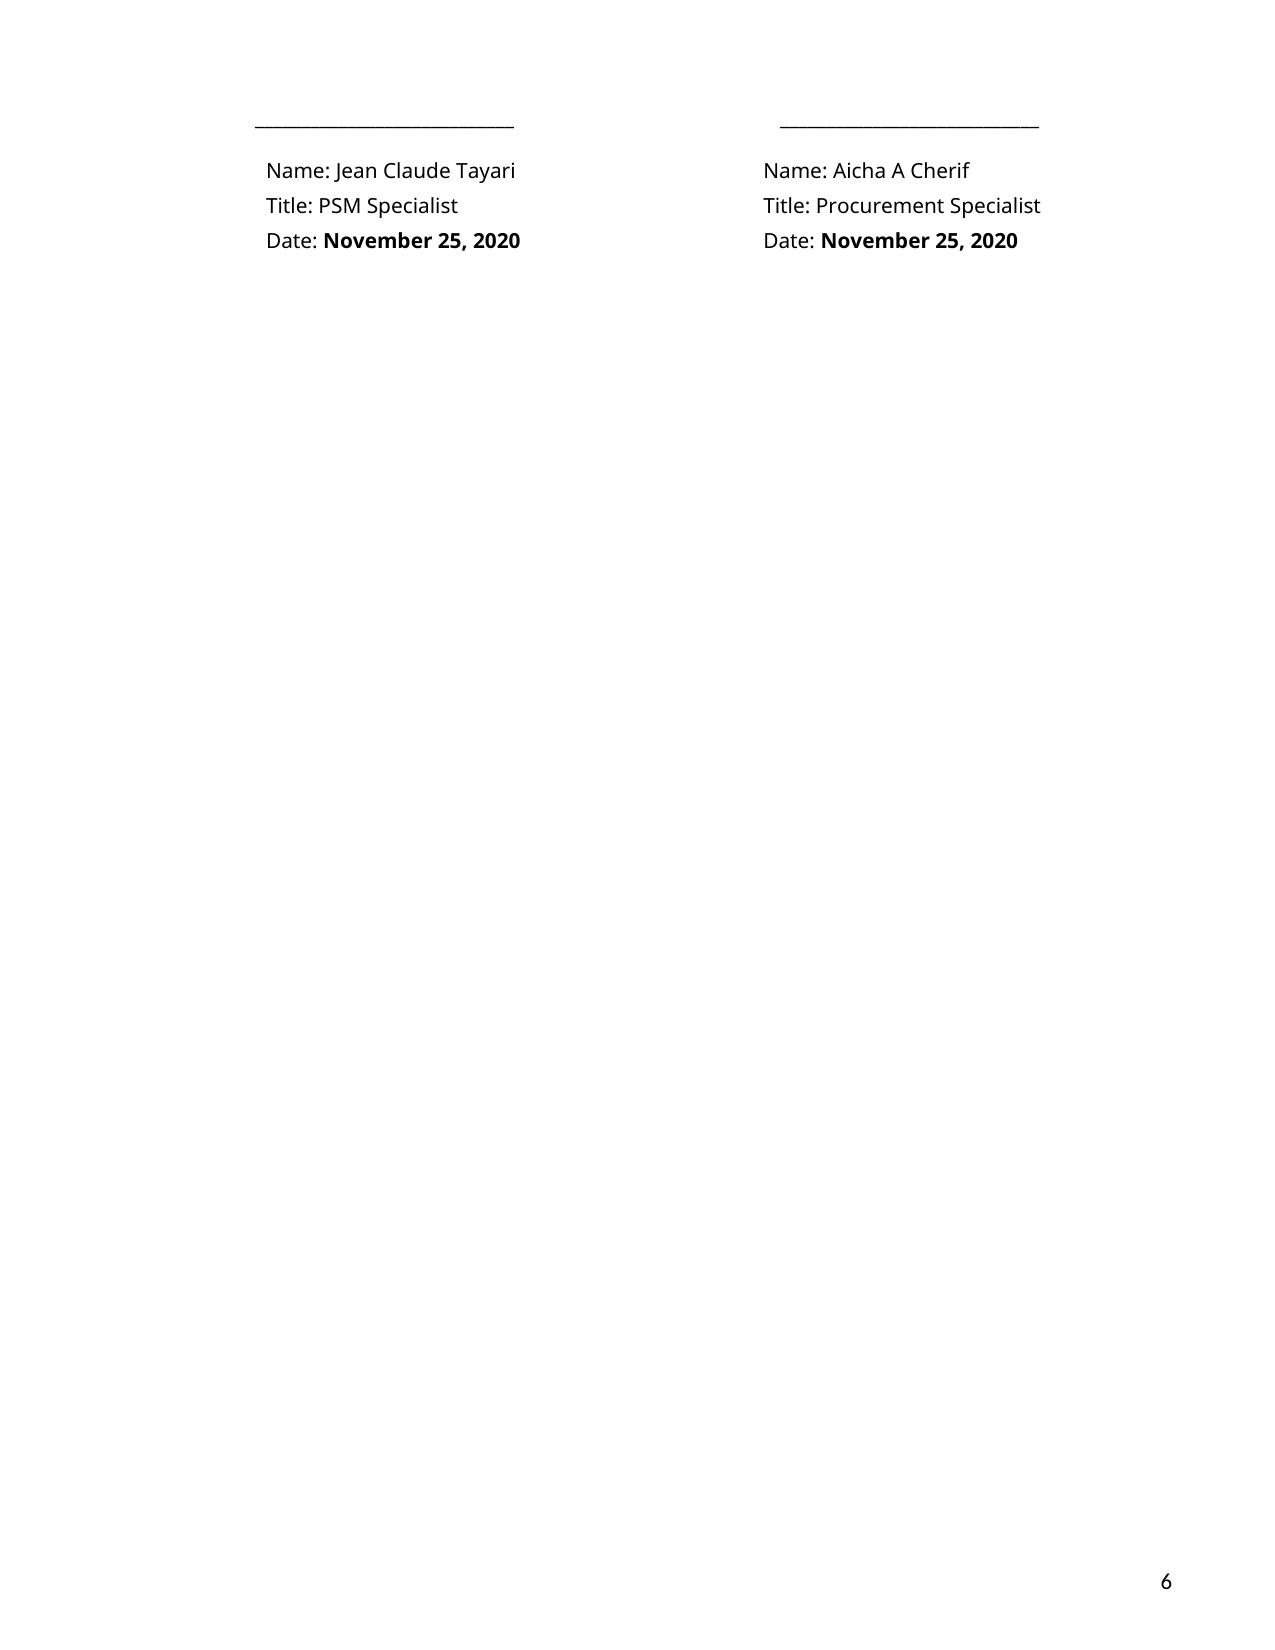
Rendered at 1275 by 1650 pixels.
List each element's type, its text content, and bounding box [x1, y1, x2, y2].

table_header Name: Jean Claude Tayari Title: PSM Specialist Date: [255, 150, 752, 261]
text ____________________________ ____________________________ [255, 103, 1172, 131]
table_header Name: Aicha A Cherif Title: Procurement Specialist Date: [752, 150, 1232, 261]
